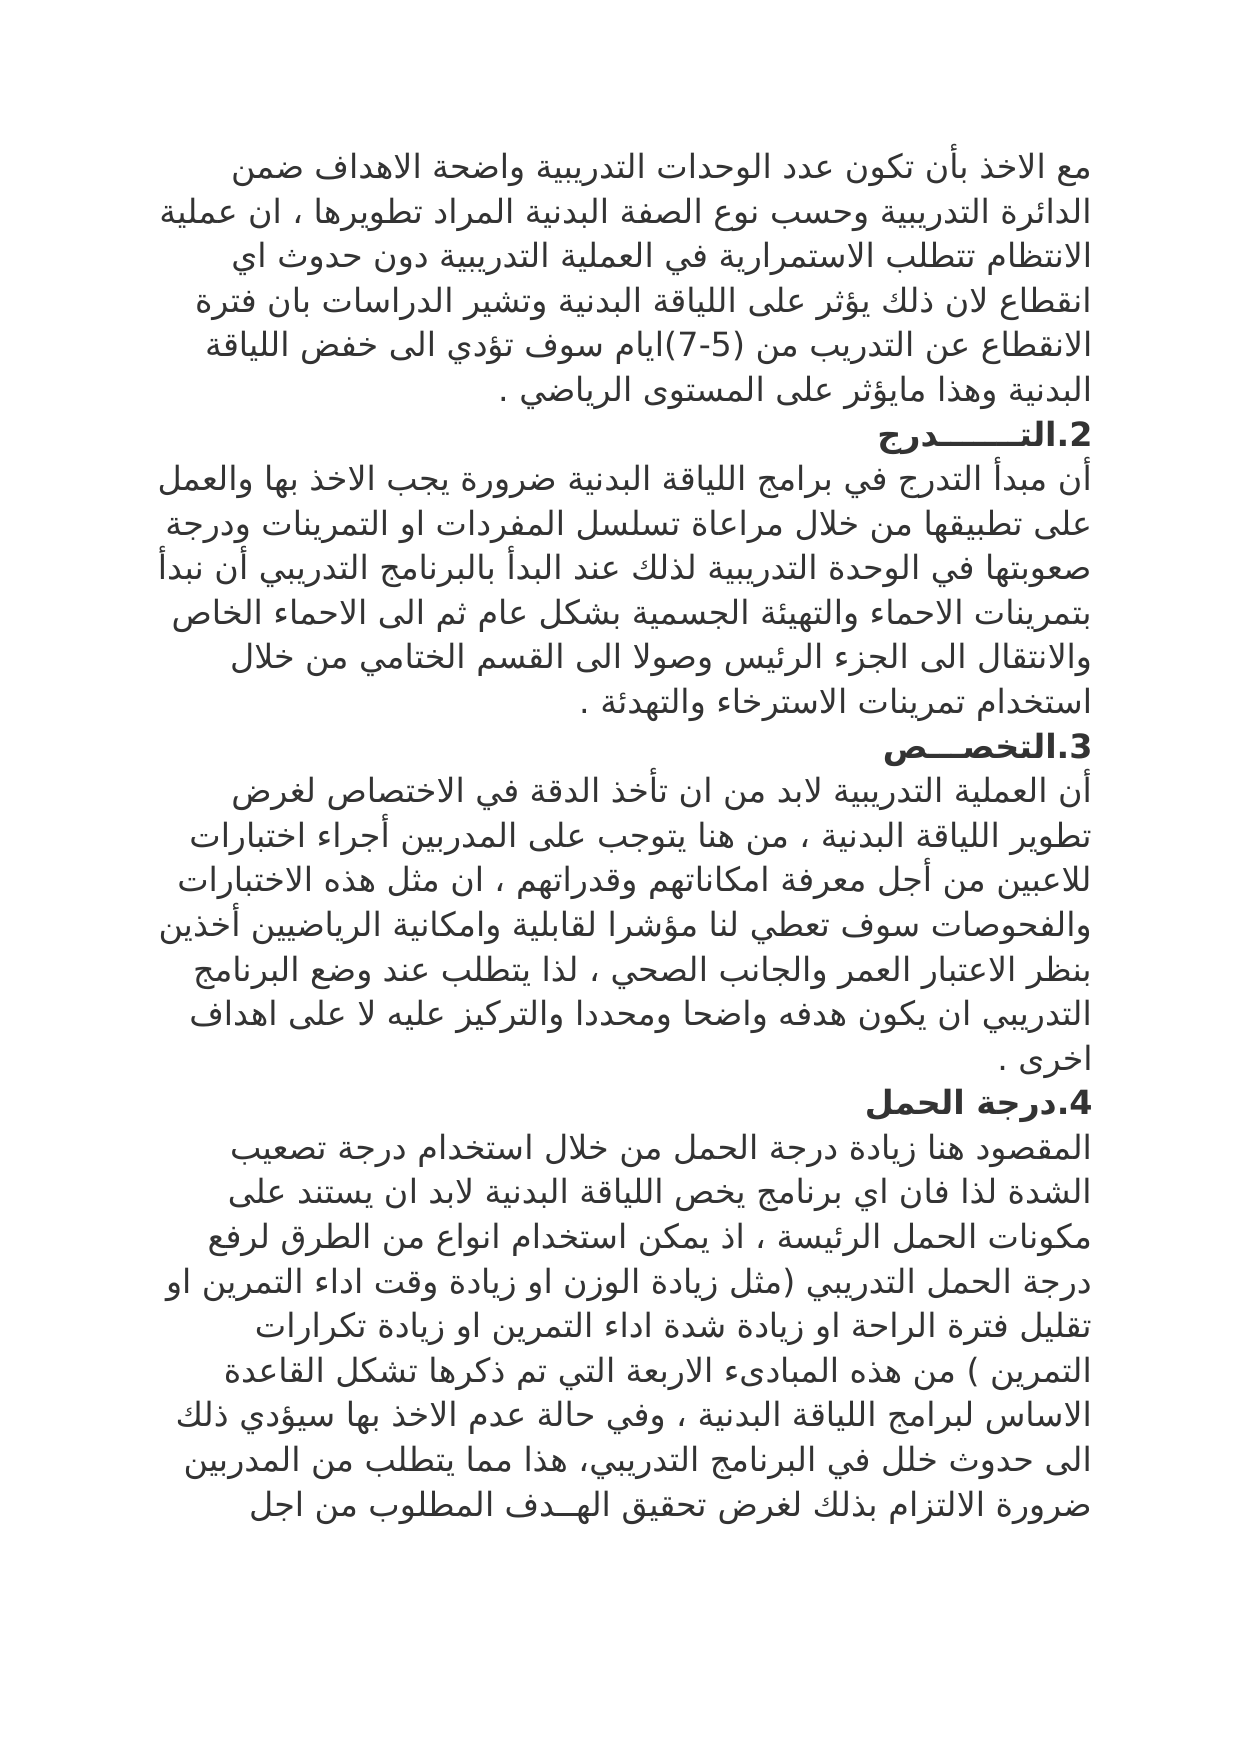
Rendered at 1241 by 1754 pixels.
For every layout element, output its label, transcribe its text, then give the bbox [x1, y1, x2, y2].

text 2.التـــــــدرج أن مبدأ التدرج في برامج اللياقة البدنية ضرورة يجب الاخذ بها والعمل على تطبيقها من خلال مراعاة تسلسل المفردات او التمرينات ودرجة صعوبتها في الوحدة التدريبية لذلك عند البدأ بالبرنامج التدريبي أن نبدأ بتمرينات الاحماء والتهيئة الجسمية بشكل عام ثم الى الاحماء الخاص والانتقال الى الجزء الرئيس وصولا الى القسم الختامي من خلال استخدام تمرينات الاسترخاء والتهدئة . [148, 415, 1093, 721]
text 3.التخصـــص أن العملية التدريبية لابد من ان تأخذ الدقة في الاختصاص لغرض تطوير اللياقة البدنية ، من هنا يتوجب على المدربين أجراء اختبارات للاعبين من أجل معرفة امكاناتهم وقدراتهم ، ان مثل هذه الاختبارات والفحوصات سوف تعطي لنا مؤشرا لقابلية وامكانية الرياضيين أخذين بنظر الاعتبار العمر والجانب الصحي ، لذا يتطلب عند وضع البرنامج التدريبي ان يكون هدفه واضحا ومحددا والتركيز عليه لا على اهداف اخرى . [148, 727, 1093, 1078]
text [148, 148, 1093, 409]
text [148, 1084, 1093, 1524]
